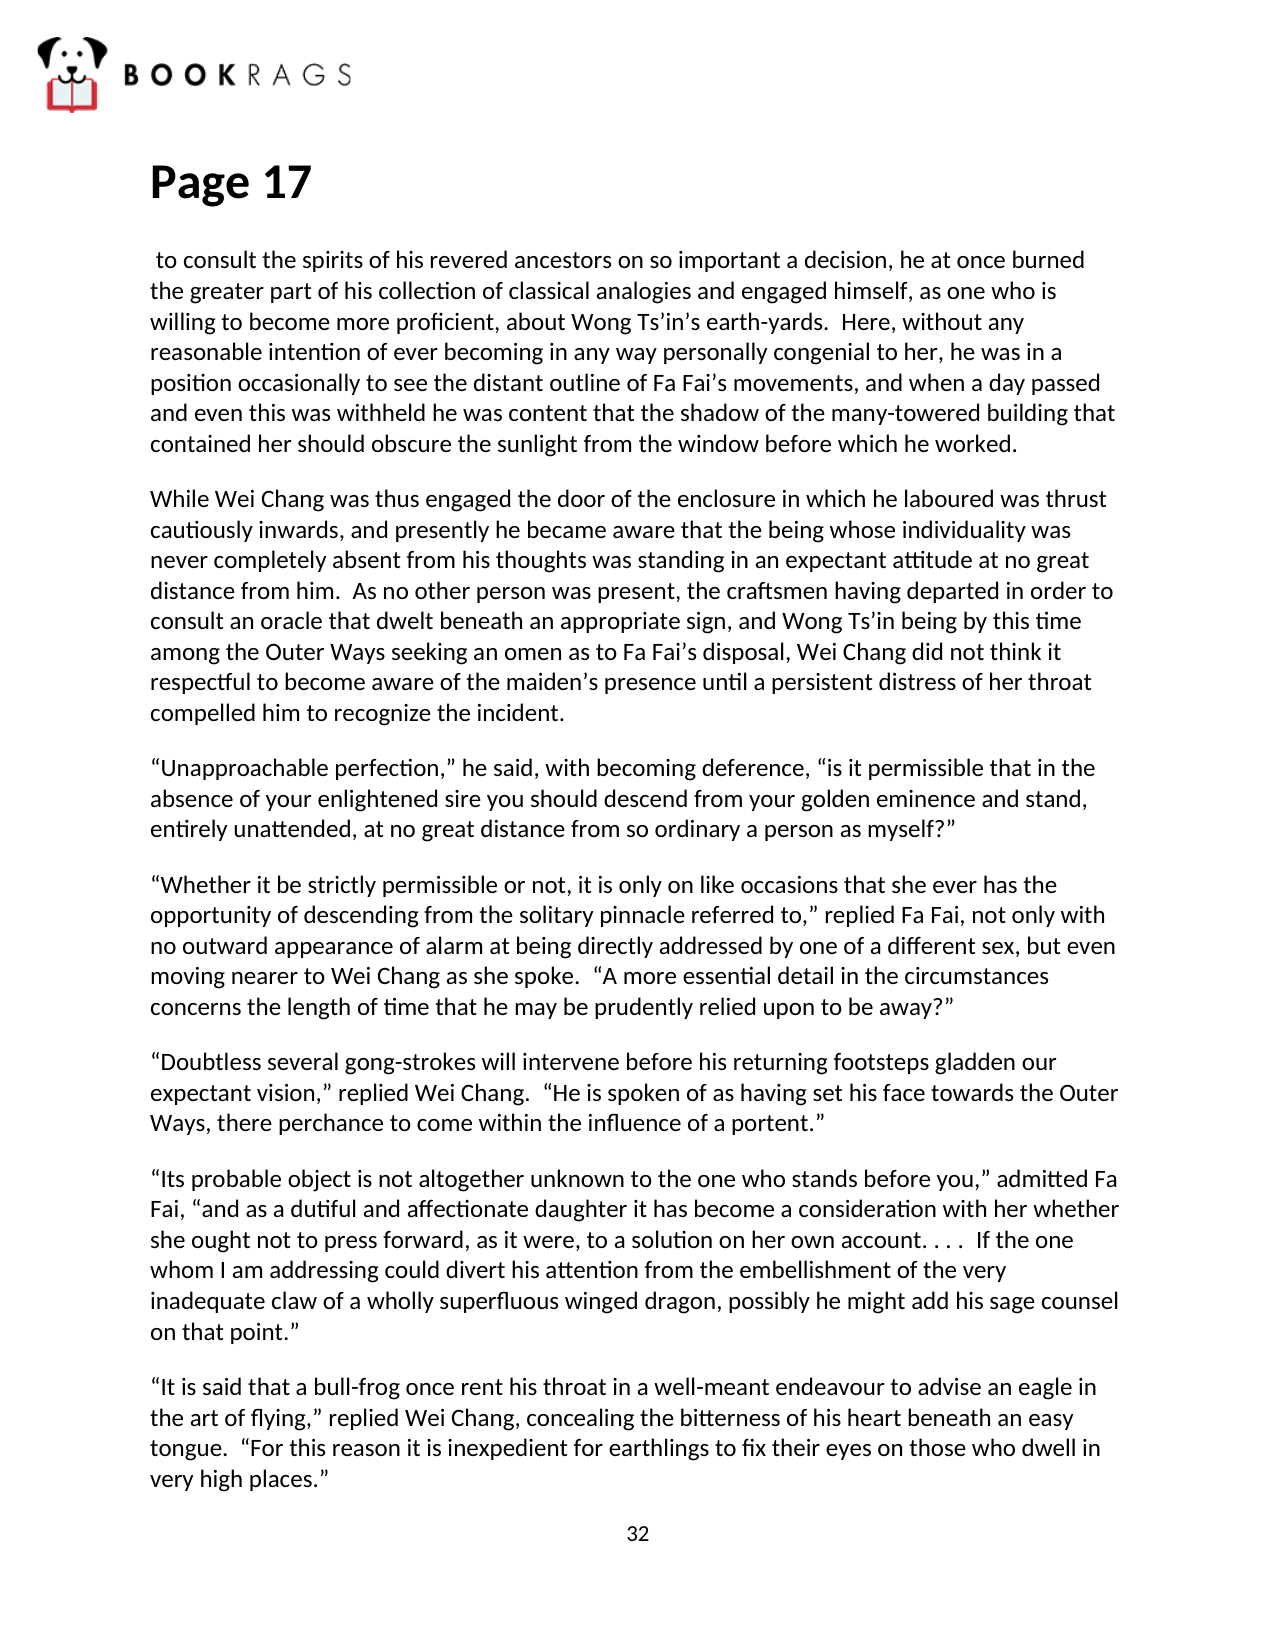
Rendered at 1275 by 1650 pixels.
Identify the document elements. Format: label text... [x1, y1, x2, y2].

text “Unapproachable perfection,” he said, with becoming deference, “is it permissible that in the absence of your enlightened sire you should descend from your golden eminence and stand, entirely unattended, at no great distance from so ordinary a person as myself?” [150, 752, 1125, 844]
text Page 17 [150, 150, 1125, 211]
picture [37, 37, 351, 113]
text “Doubtless several gong-strokes will intervene before his returning footsteps gladden our expectant vision,” replied Wei Chang. “He is spoken of as having set his face towards the Outer Ways, there perchance to come within the influence of a portent.” [150, 1047, 1125, 1138]
text to consult the spirits of his revered ancestors on so important a decision, he at once burned the greater part of his collection of classical analogies and engaged himself, as one who is willing to become more proficient, about Wong Ts’in’s earth-yards. Here, without any reasonable intention of ever becoming in any way personally congenial to her, he was in a position occasionally to see the distant outline of Fa Fai’s movements, and when a day passed and even this was withheld he was content that the shadow of the many-towered building that contained her should obscure the sunlight from the window before which he worked. [150, 244, 1125, 458]
text “It is said that a bull-frog once rent his throat in a well-meant endeavour to advise an eagle in the art of flying,” replied Wei Chang, concealing the bitterness of his heart beneath an easy tongue. “For this reason it is inexpedient for earthlings to fix their eyes on those who dwell in very high places.” [150, 1371, 1125, 1493]
text While Wei Chang was thus engaged the door of the enclosure in which he laboured was thrust cautiously inwards, and presently he became aware that the being whose individuality was never completely absent from his thoughts was standing in an expectant attitude at no great distance from him. As no other person was present, the craftsmen having departed in order to consult an oracle that dwelt beneath an appropriate sign, and Wong Ts’in being by this time among the Outer Ways seeking an omen as to Fa Fai’s disposal, Wei Chang did not think it respectful to become aware of the maiden’s presence until a persistent distress of her throat compelled him to recognize the incident. [150, 483, 1125, 727]
text “Its probable object is not altogether unknown to the one who stands before you,” admitted Fa Fai, “and as a dutiful and affectionate daughter it has become a consideration with her whether she ought not to press forward, as it were, to a solution on her own account. . . . If the one whom I am addressing could divert his attention from the embellishment of the very inadequate claw of a wholly superfluous winged dragon, possibly he might add his sage counsel on that point.” [150, 1163, 1125, 1346]
text “Whether it be strictly permissible or not, it is only on like occasions that she ever has the opportunity of descending from the solitary pinnacle referred to,” replied Fa Fai, not only with no outward appearance of alarm at being directly addressed by one of a different sex, but even moving nearer to Wei Chang as she spoke. “A more essential detail in the circumstances concerns the length of time that he may be prudently relied upon to be away?” [150, 869, 1125, 1022]
